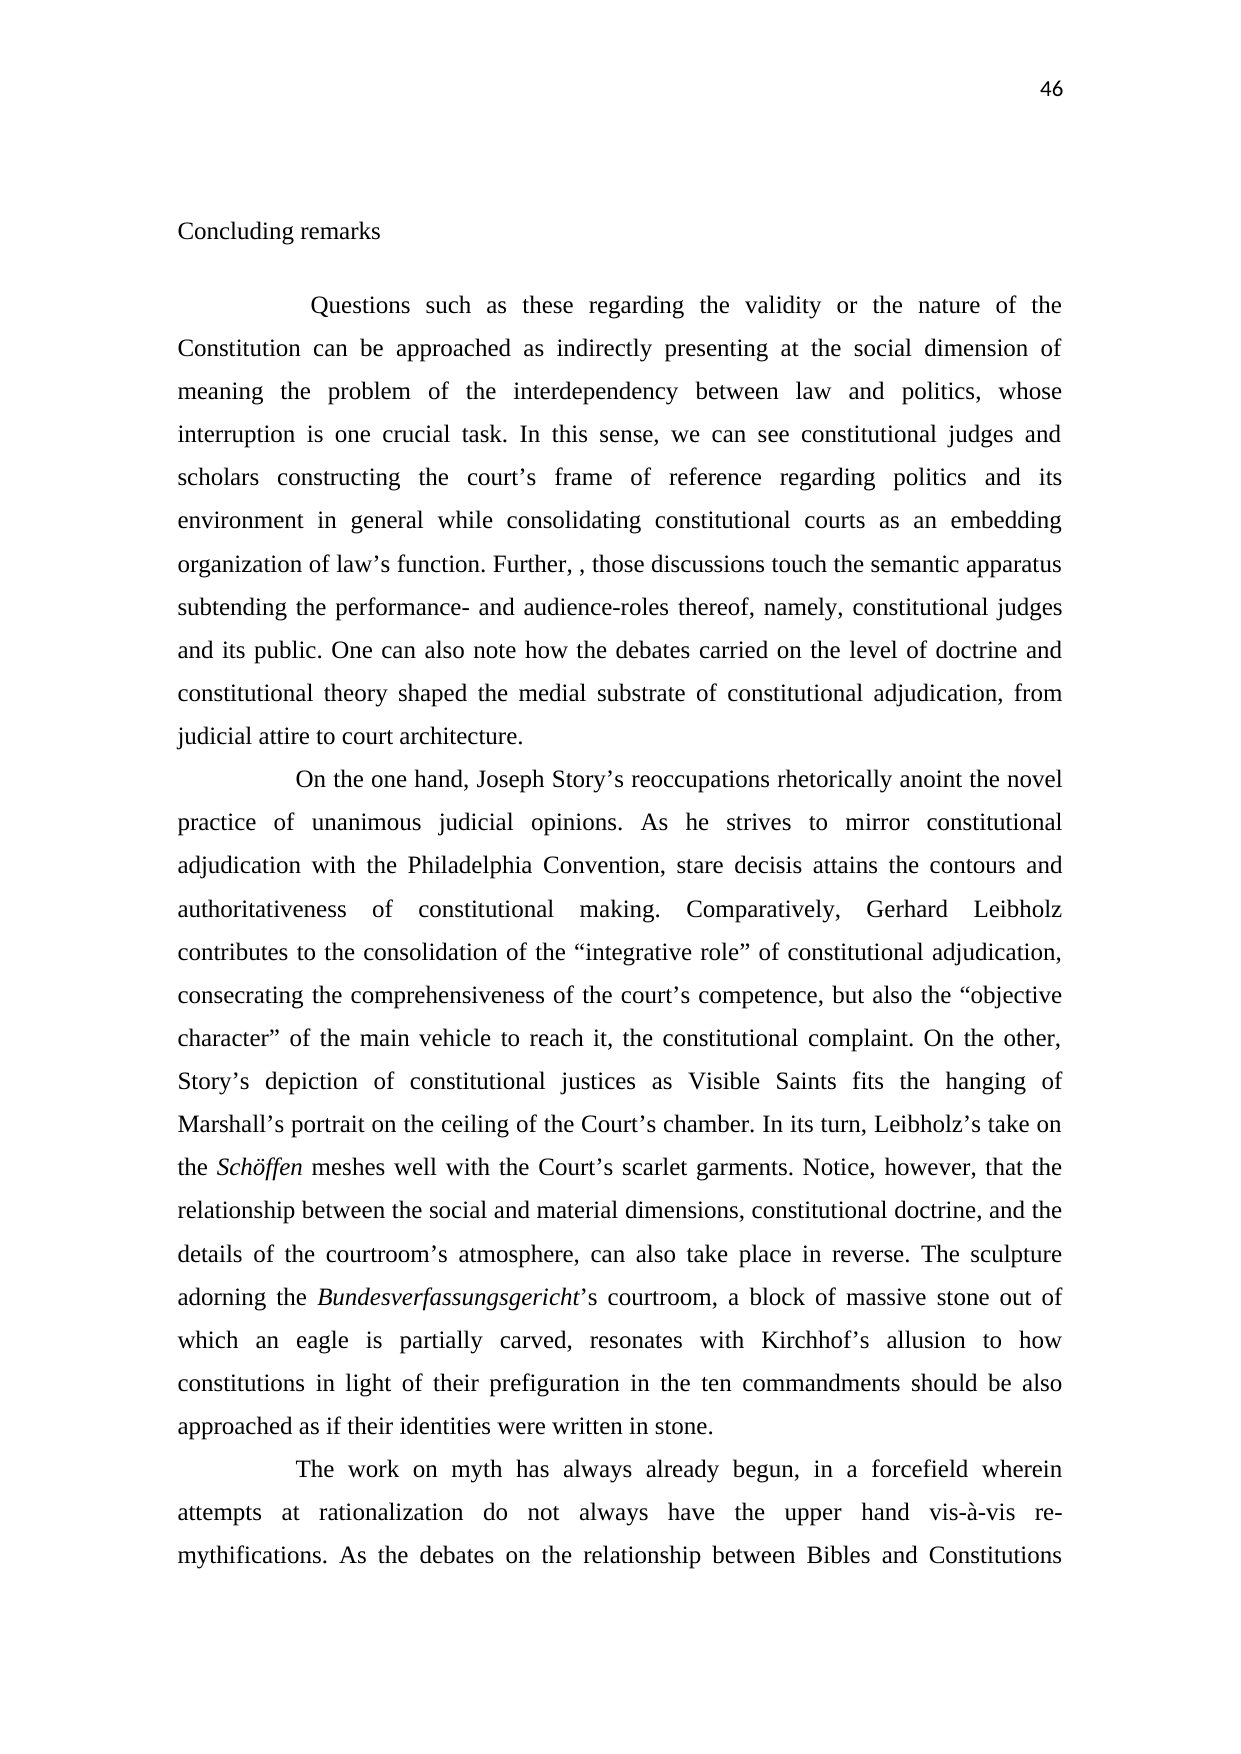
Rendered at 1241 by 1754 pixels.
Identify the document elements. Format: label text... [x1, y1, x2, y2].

subtitle Concluding remarks [177, 216, 1063, 244]
text On the one hand, Joseph Story’s reoccupations rhetorically anoint the novel practice of unanimous judicial opinions. As he strives to mirror constitutional adjudication with the Philadelphia Convention, stare decisis attains the contours and authoritativeness of constitutional making. Comparatively, Gerhard Leibholz contributes to the consolidation of the “integrative role” of constitutional adjudication, consecrating the comprehensiveness of the court’s competence, but also the “objective character” of the main vehicle to reach it, the constitutional complaint. On the other, Story’s depiction of constitutional justices as Visible Saints fits the hanging of Marshall’s portrait on the ceiling of the Court’s chamber. In its turn, Leibholz’s take on the Schöffen meshes well with the Court’s scarlet garments. Notice, however, that the relationship between the social and material dimensions, constitutional doctrine, and the details of the courtroom’s atmosphere, can also take place in reverse. The sculpture adorning the Bundesverfassungsgericht’s courtroom, a block of massive stone out of which an eagle is partially carved, resonates with Kirchhof’s allusion to how constitutions in light of their prefiguration in the ten commandments should be also approached as if their identities were written in stone. [177, 764, 1063, 1440]
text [177, 1454, 1063, 1569]
text Questions such as these regarding the validity or the nature of the Constitution can be approached as indirectly presenting at the social dimension of meaning the problem of the interdependency between law and politics, whose interruption is one crucial task. In this sense, we can see constitutional judges and scholars constructing the court’s frame of reference regarding politics and its environment in general while consolidating constitutional courts as an embedding organization of law’s function. Further, , those discussions touch the semantic apparatus subtending the performance- and audience-roles thereof, namely, constitutional judges and its public. One can also note how the debates carried on the level of doctrine and constitutional theory shaped the medial substrate of constitutional adjudication, from judicial attire to court architecture. [177, 290, 1063, 750]
